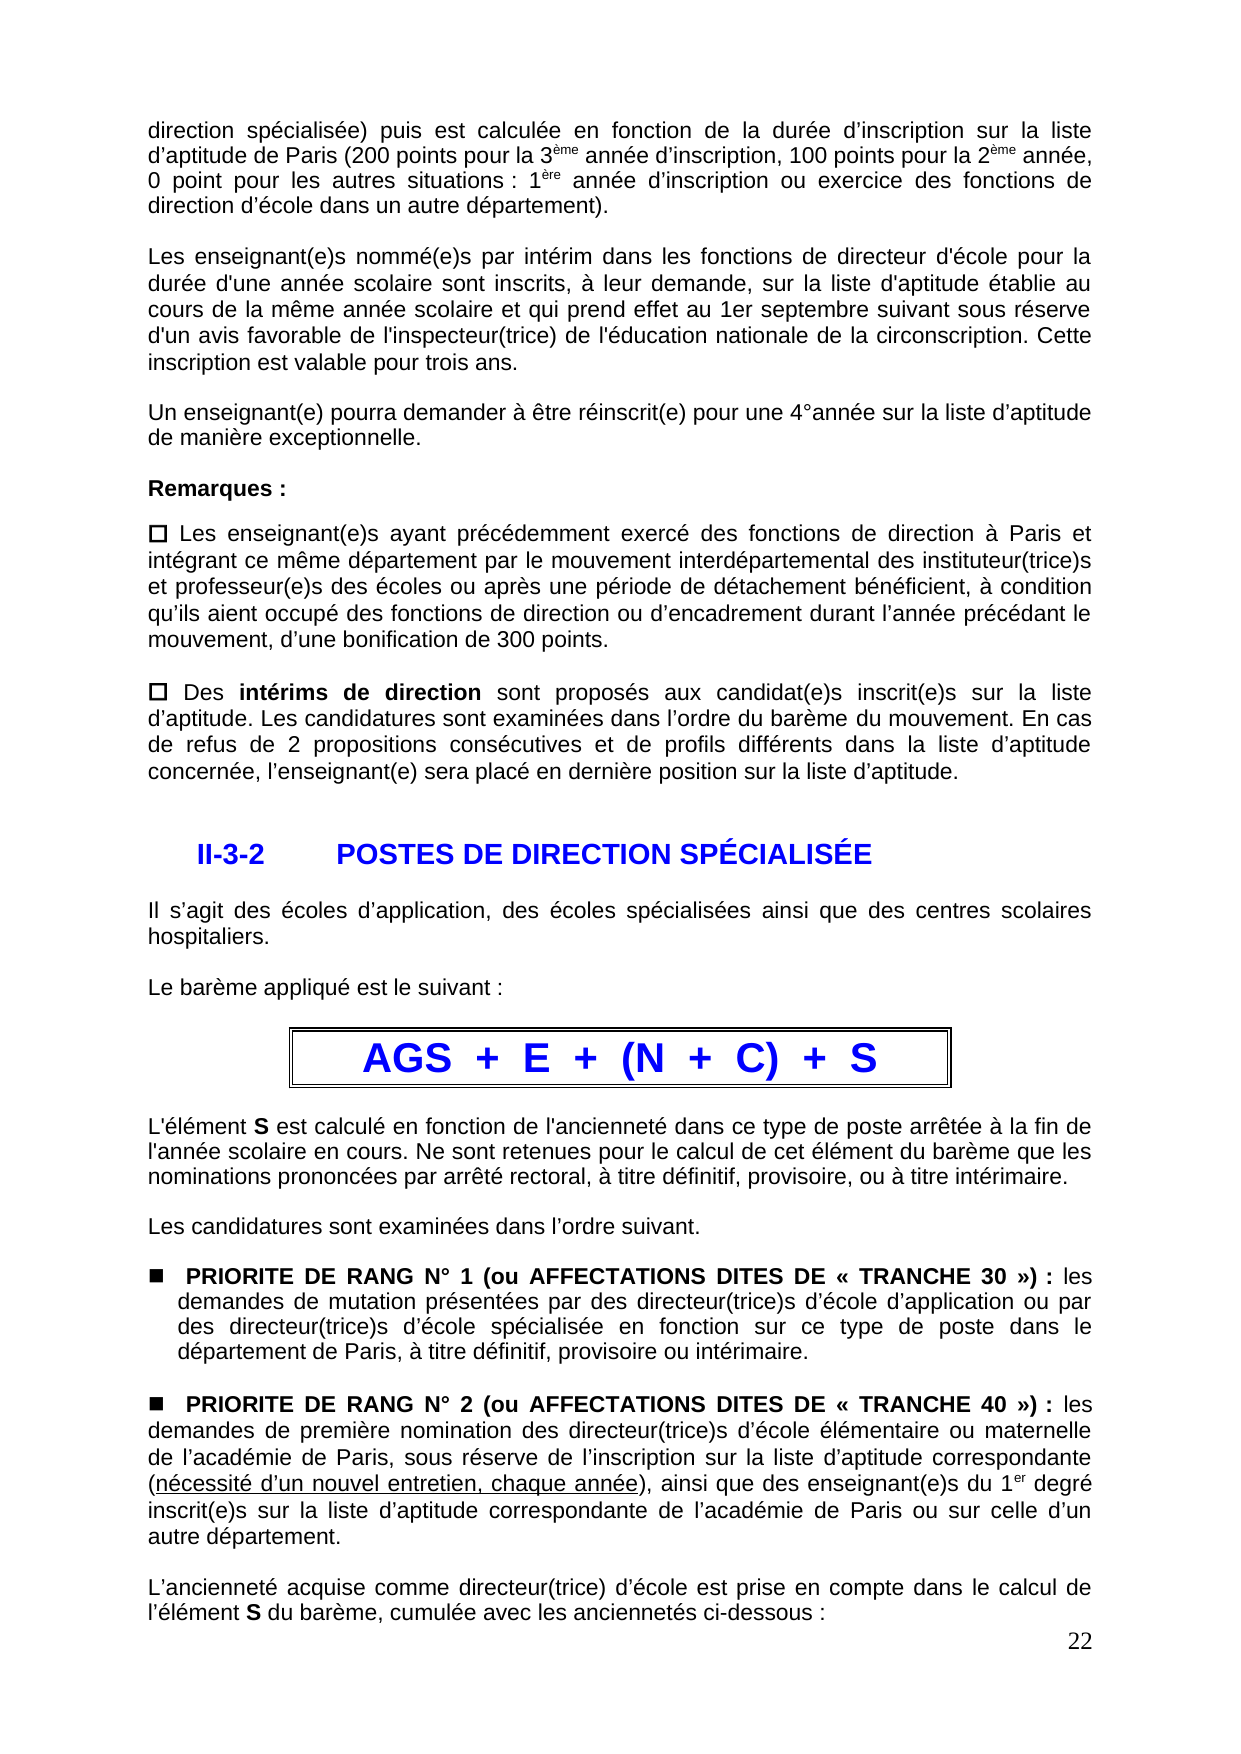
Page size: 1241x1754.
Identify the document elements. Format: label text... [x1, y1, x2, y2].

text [148, 118, 1092, 218]
text Un enseignant(e) pourra demander à être réinscrit(e) pour une 4°année sur la liste d’aptitude de manière exceptionnelle. [148, 400, 1092, 450]
table_header POSTES DE DIRECTION SPÉCIALISÉE [325, 837, 1096, 870]
text PRIORITE DE RANG N° 2 (ou AFFECTATIONS DITES DE « TRANCHE 40 ») : les demandes de première nomination des directeur(trice)s d’école élémentaire ou maternelle de l’académie de Paris, sous réserve de l’inscription sur la liste d’aptitude correspondante (nécessité d’un nouvel entretien, chaque année), ainsi que des enseignant(e)s du 1er degré inscrit(e)s sur la liste d’aptitude correspondante de l’académie de Paris ou sur celle d’un autre département. [148, 1391, 1092, 1549]
text Le barème appliqué est le suivant : [148, 976, 1092, 1001]
text L'élément S est calculé en fonction de l'ancienneté dans ce type de poste arrêtée à la fin de l'année scolaire en cours. Ne sont retenues pour le calcul de cet élément du barème que les nominations prononcées par arrêté rectoral, à titre définitif, provisoire, ou à titre intérimaire. [148, 1115, 1092, 1190]
text Il s’agit des écoles d’application, des écoles spécialisées ainsi que des centres scolaires hospitaliers. [148, 897, 1092, 949]
text PRIORITE DE RANG N° 1 (ou AFFECTATIONS DITES DE « TRANCHE 30 ») : les demandes de mutation présentées par des directeur(trice)s d’école d’application ou par des directeur(trice)s d’école spécialisée en fonction sur ce type de poste dans le département de Paris, à titre définitif, provisoire ou intérimaire. [148, 1265, 1092, 1365]
text Les enseignant(e)s ayant précédemment exercé des fonctions de direction à Paris et intégrant ce même département par le mouvement interdépartemental des instituteur(trice)s et professeur(e)s des écoles ou après une période de détachement bénéficient, à condition qu’ils aient occupé des fonctions de direction ou d’encadrement durant l’année précédant le mouvement, d’une bonification de 300 points. [148, 520, 1092, 652]
text Des intérims de direction sont proposés aux candidat(e)s inscrit(e)s sur la liste d’aptitude. Les candidatures sont examinées dans l’ordre du barème du mouvement. En cas de refus de 2 propositions consécutives et de profils différents dans la liste d’aptitude concernée, l’enseignant(e) sera placé en dernière position sur la liste d’aptitude. [148, 678, 1092, 784]
text Les candidatures sont examinées dans l’ordre suivant. [148, 1215, 1092, 1240]
text Remarques : [148, 475, 1092, 501]
table_header II-3-2 [136, 837, 325, 870]
text Les enseignant(e)s nommé(e)s par intérim dans les fonctions de directeur d'école pour la durée d'une année scolaire sont inscrits, à leur demande, sur la liste d'aptitude établie au cours de la même année scolaire et qui prend effet au 1er septembre suivant sous réserve d'un avis favorable de l'inspecteur(trice) de l'éducation nationale de la circonscription. Cette inscription est valable pour trois ans. [148, 243, 1092, 375]
text L’ancienneté acquise comme directeur(trice) d’école est prise en compte dans le calcul de l’élément S du barème, cumulée avec les anciennetés ci-dessous : [148, 1576, 1092, 1626]
